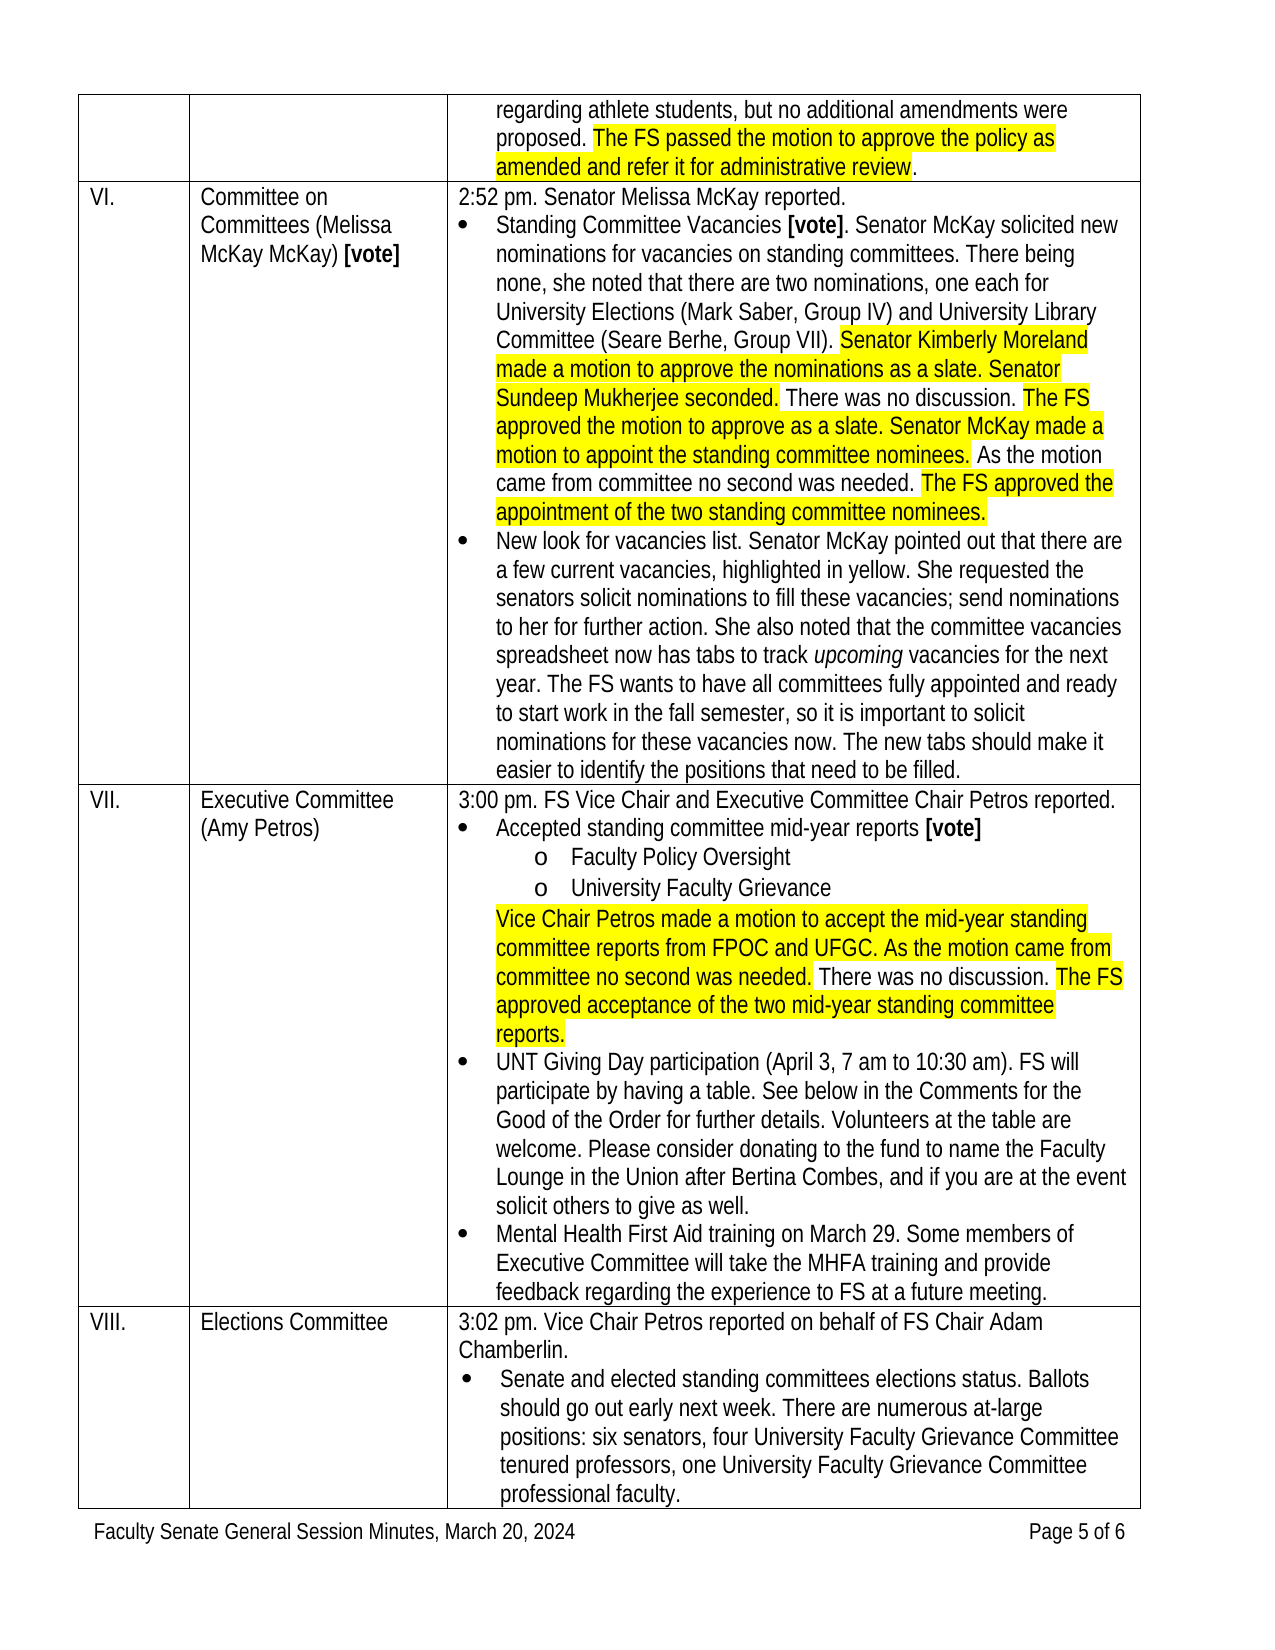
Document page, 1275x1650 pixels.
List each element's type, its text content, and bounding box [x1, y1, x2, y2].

table_cell Committee on Committees (Melissa McKay McKay) [vote] [190, 182, 447, 784]
table_cell VII. [79, 785, 189, 1306]
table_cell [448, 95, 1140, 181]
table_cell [448, 1307, 1140, 1507]
table_cell V. [79, 95, 189, 181]
table_cell 3:00 pm. FS Vice Chair and Executive Committee Chair Petros reported. Accepted standing committee mid-year reports [vote] Faculty Policy Oversight University Faculty Grievance Vice Chair Petros made a motion to accept the mid-year standing committee reports from FPOC and UFGC. As the motion came from committee no second was needed. There was no discussion. The FS approved acceptance of the two mid-year standing committee reports. UNT Giving Day participation (April 3, 7 am to 10:30 am). FS will participate by having a table. See below in the Comments for the Good of the Order for further details. Volunteers at the table are welcome. Please consider donating to the fund to name the Faculty Lounge in the Union after Bertina Combes, and if you are at the event solicit others to give as well. Mental Health First Aid training on March 29. Some members of Executive Committee will take the MHFA training and provide feedback regarding the experience to FS at a future meeting. [448, 785, 1140, 1306]
table_cell VI. [79, 182, 189, 784]
table_cell 2:52 pm. Senator Melissa McKay reported. Standing Committee Vacancies [vote]. Senator McKay solicited new nominations for vacancies on standing committees. There being none, she noted that there are two nominations, one each for University Elections (Mark Saber, Group IV) and University Library Committee (Seare Berhe, Group VII). Senator Kimberly Moreland made a motion to approve the nominations as a slate. Senator Sundeep Mukherjee seconded. There was no discussion. The FS approved the motion to approve as a slate. Senator McKay made a motion to appoint the standing committee nominees. As the motion came from committee no second was needed. The FS approved the appointment of the two standing committee nominees. New look for vacancies list. Senator McKay pointed out that there are a few current vacancies, highlighted in yellow. She requested the senators solicit nominations to fill these vacancies; send nominations to her for further action. She also noted that the committee vacancies spreadsheet now has tabs to track upcoming vacancies for the next year. The FS wants to have all committees fully appointed and ready to start work in the fall semester, so it is important to solicit nominations for these vacancies now. The new tabs should make it easier to identify the positions that need to be filled. [448, 182, 1140, 784]
table_cell VIII. [79, 1307, 189, 1507]
table_cell Elections Committee [190, 1307, 447, 1507]
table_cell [190, 95, 447, 181]
table_cell Executive Committee (Amy Petros) [190, 785, 447, 1306]
